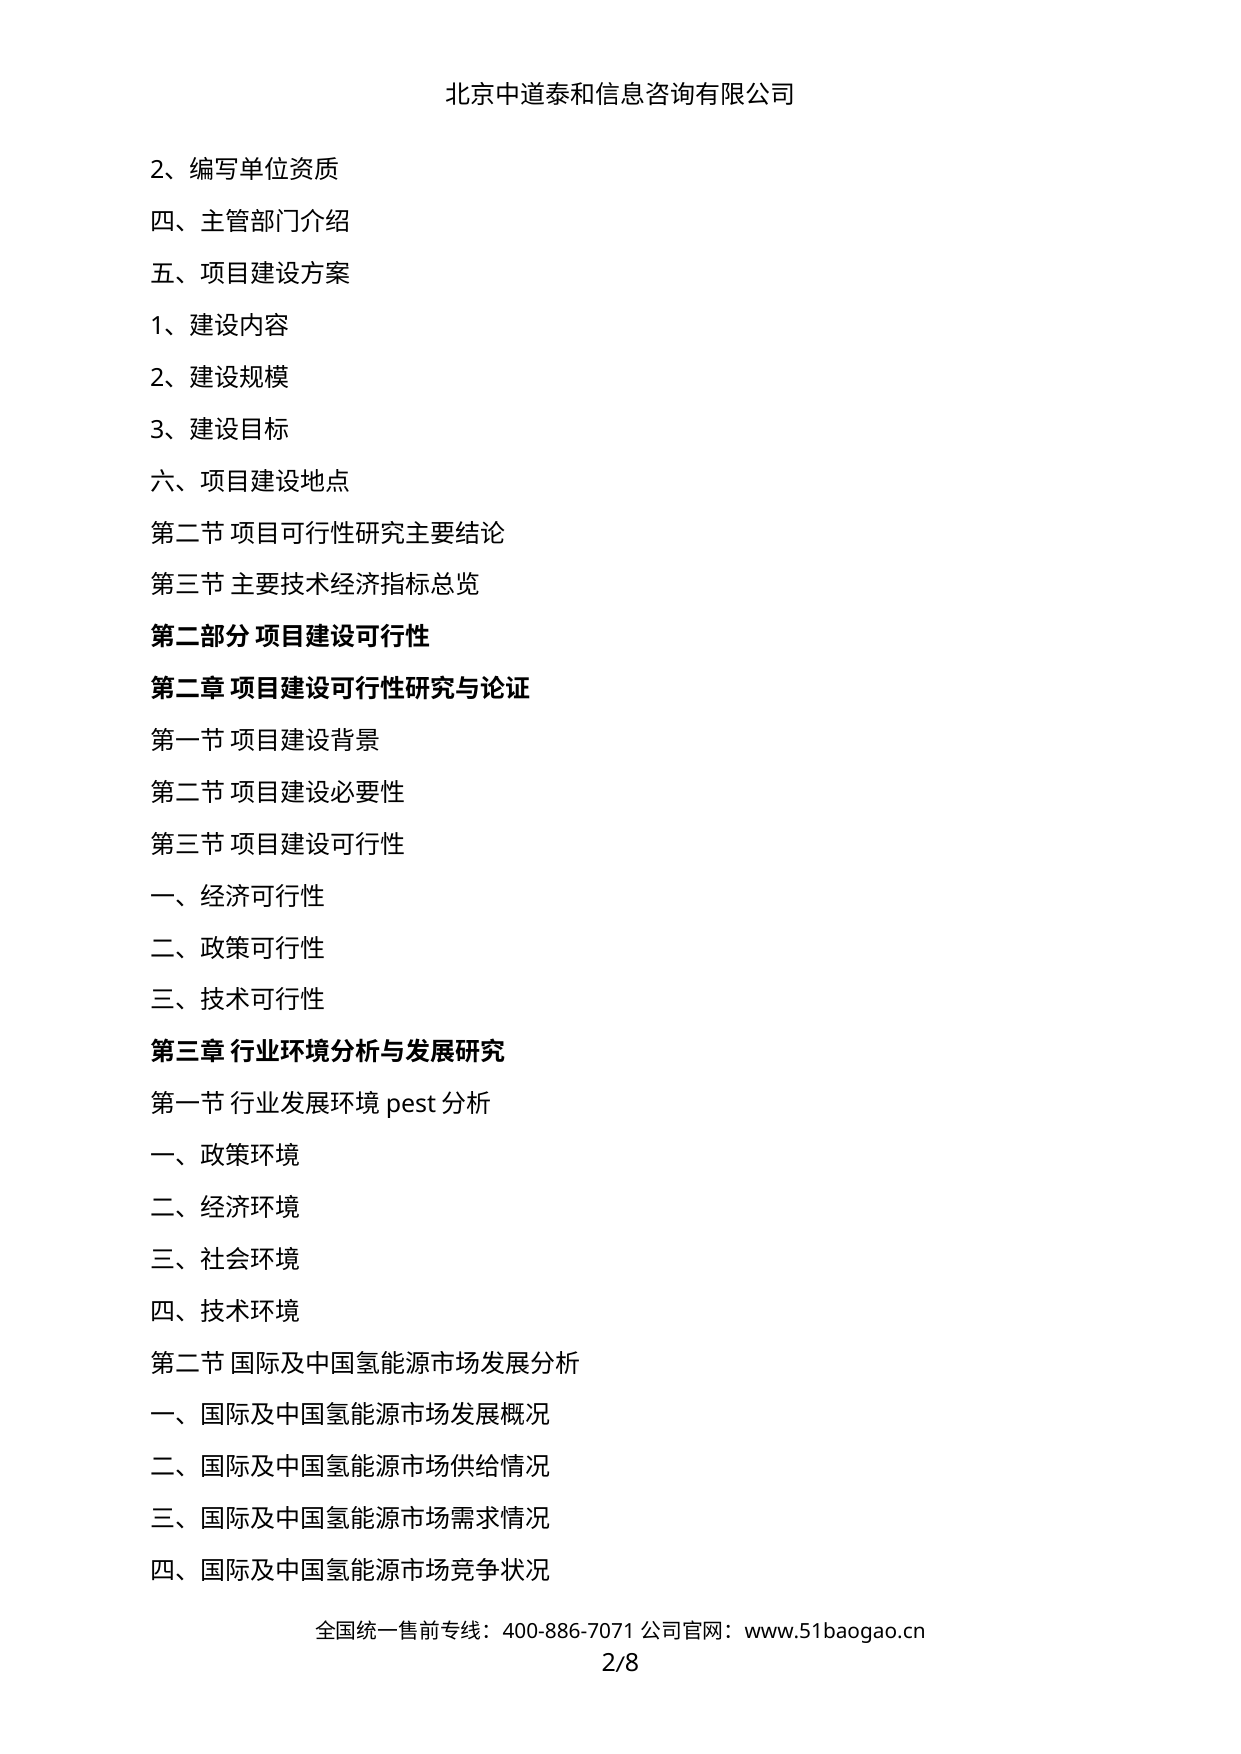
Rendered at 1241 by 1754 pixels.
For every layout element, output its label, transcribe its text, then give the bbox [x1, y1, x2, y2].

text 第三节 项目建设可行性 [150, 824, 1090, 861]
text 一、政策环境 [150, 1136, 1090, 1172]
text 第二部分 项目建设可行性 [150, 617, 1090, 653]
text 四、技术环境 [150, 1291, 1090, 1327]
text 三、社会环境 [150, 1239, 1090, 1276]
text 第三节 主要技术经济指标总览 [150, 565, 1090, 601]
text 二、国际及中国氢能源市场供给情况 [150, 1447, 1090, 1483]
text 1、建设内容 [150, 306, 1090, 342]
text 第二节 项目可行性研究主要结论 [150, 513, 1090, 549]
text 六、项目建设地点 [150, 461, 1090, 497]
text 二、政策可行性 [150, 928, 1090, 964]
text 3、建设目标 [150, 409, 1090, 446]
text 三、国际及中国氢能源市场需求情况 [150, 1499, 1090, 1535]
text 一、经济可行性 [150, 876, 1090, 912]
text 2、编写单位资质 [150, 150, 1090, 186]
text 2、建设规模 [150, 357, 1090, 394]
text 五、项目建设方案 [150, 254, 1090, 290]
text 一、国际及中国氢能源市场发展概况 [150, 1395, 1090, 1431]
text 三、技术可行性 [150, 980, 1090, 1016]
text 二、经济环境 [150, 1187, 1090, 1224]
text 第三章 行业环境分析与发展研究 [150, 1032, 1090, 1068]
text 第二节 项目建设必要性 [150, 772, 1090, 809]
text 四、国际及中国氢能源市场竞争状况 [150, 1551, 1090, 1587]
text 第二节 国际及中国氢能源市场发展分析 [150, 1343, 1090, 1379]
text 四、主管部门介绍 [150, 202, 1090, 238]
text 第一节 行业发展环境pest分析 [150, 1084, 1090, 1120]
text 第二章 项目建设可行性研究与论证 [150, 669, 1090, 705]
text 第一节 项目建设背景 [150, 721, 1090, 757]
